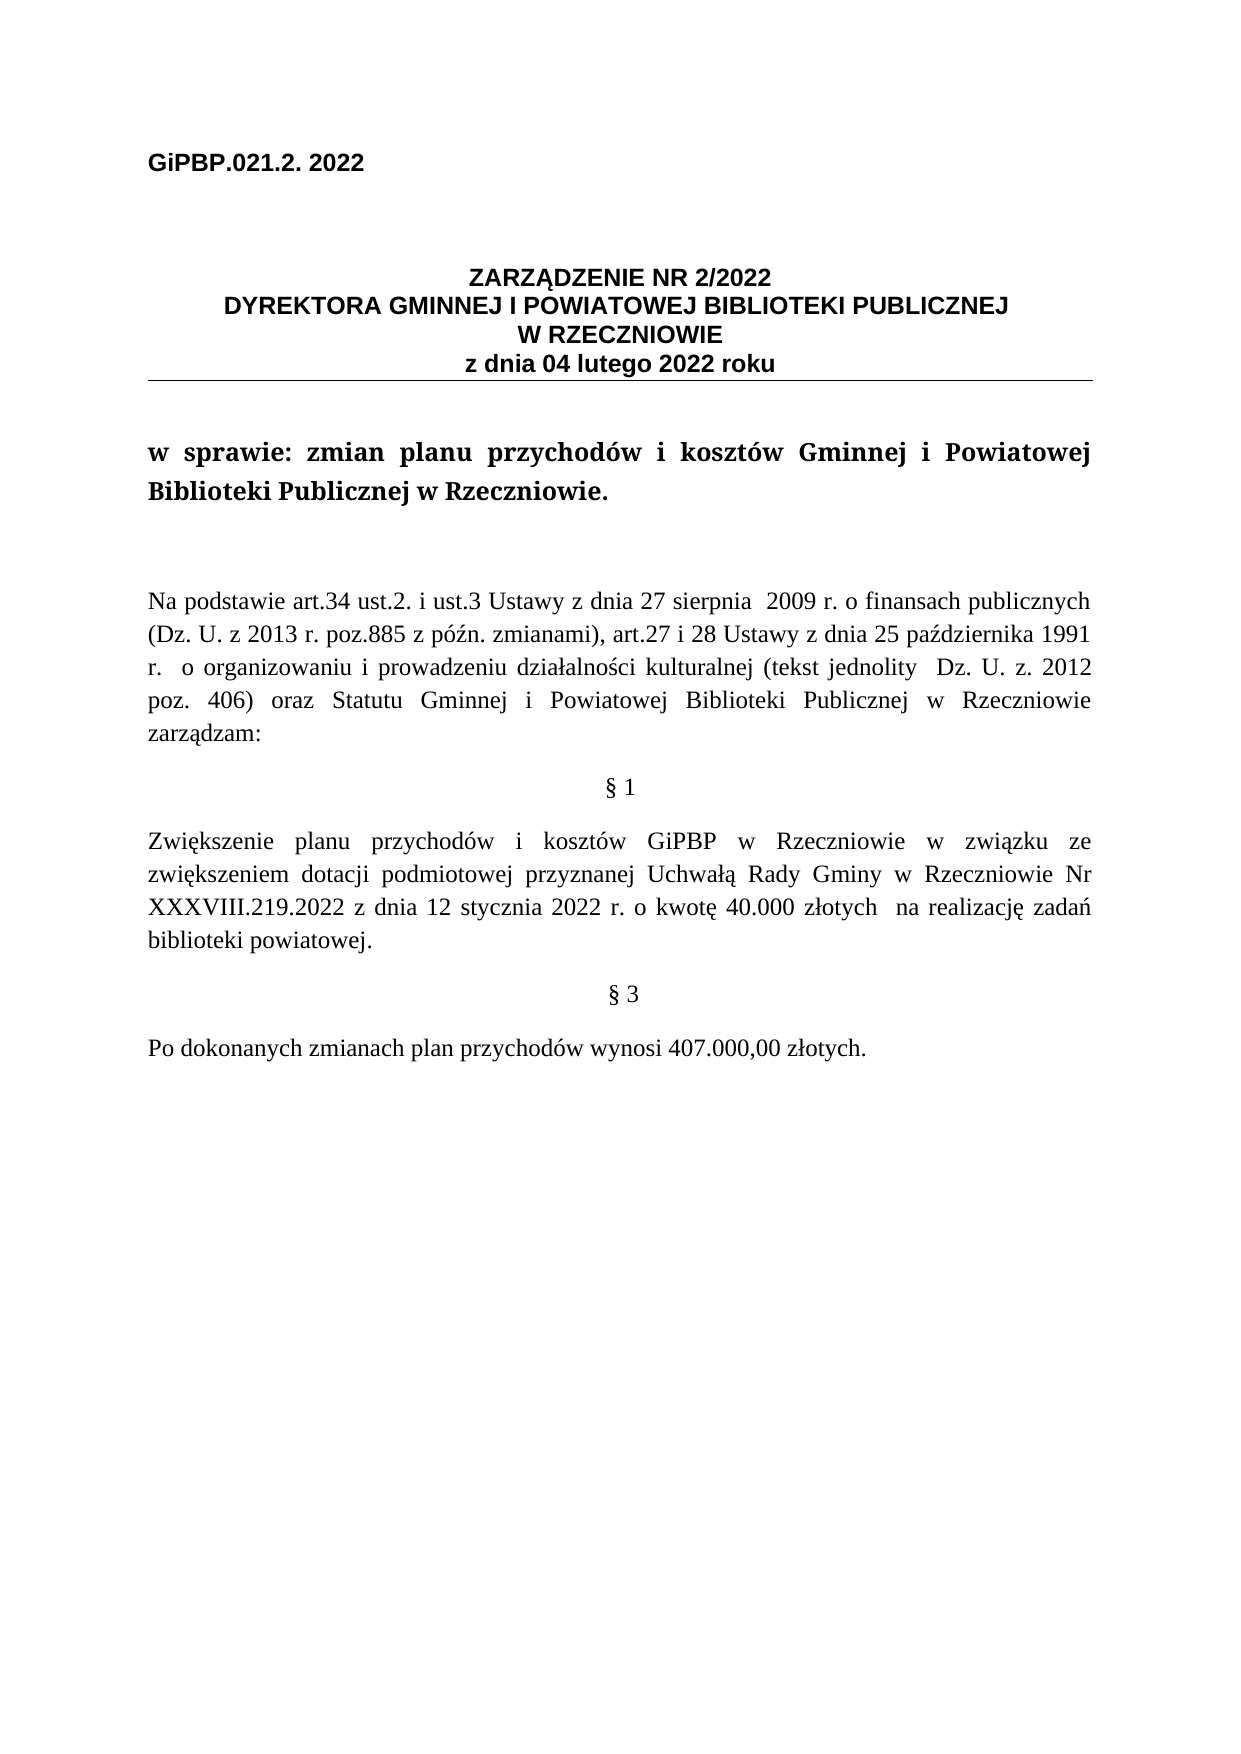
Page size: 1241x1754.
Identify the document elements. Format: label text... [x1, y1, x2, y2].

text GiPBP.021.2. 2022 [148, 148, 1093, 176]
text Na podstawie art.34 ust.2. i ust.3 Ustawy z dnia 27 sierpnia 2009 r. o finansach publicznych (Dz. U. z 2013 r. poz.885 z późn. zmianami), art.27 i 28 Ustawy z dnia 25 października 1991 r. o organizowaniu i prowadzeniu działalności kulturalnej (tekst jednolity Dz. U. z. 2012 poz. 406) oraz Statutu Gminnej i Powiatowej Biblioteki Publicznej w Rzeczniowie zarządzam: [148, 586, 1093, 747]
text DYREKTORA GMINNEJ I POWIATOWEJ BIBLIOTEKI PUBLICZNEJ W RZECZNIOWIE [148, 291, 1093, 349]
text Po dokonanych zmianach plan przychodów wynosi 407.000,00 złotych. [148, 1033, 1093, 1062]
text Zwiększenie planu przychodów i kosztów GiPBP w Rzeczniowie w związku ze zwiększeniem dotacji podmiotowej przyznanej Uchwałą Rady Gminy w Rzeczniowie Nr XXXVIII.219.2022 z dnia 12 stycznia 2022 r. o kwotę 40.000 złotych na realizację zadań biblioteki powiatowej. [148, 826, 1093, 954]
text § 1 [148, 772, 1093, 801]
text z dnia 04 lutego 2022 roku [148, 349, 1093, 380]
text w sprawie: zmian planu przychodów i kosztów Gminnej i Powiatowej Biblioteki Publicznej w Rzeczniowie. [148, 434, 1093, 507]
text ZARZĄDZENIE NR 2/2022 [148, 263, 1093, 291]
text § 3 [148, 979, 1093, 1008]
